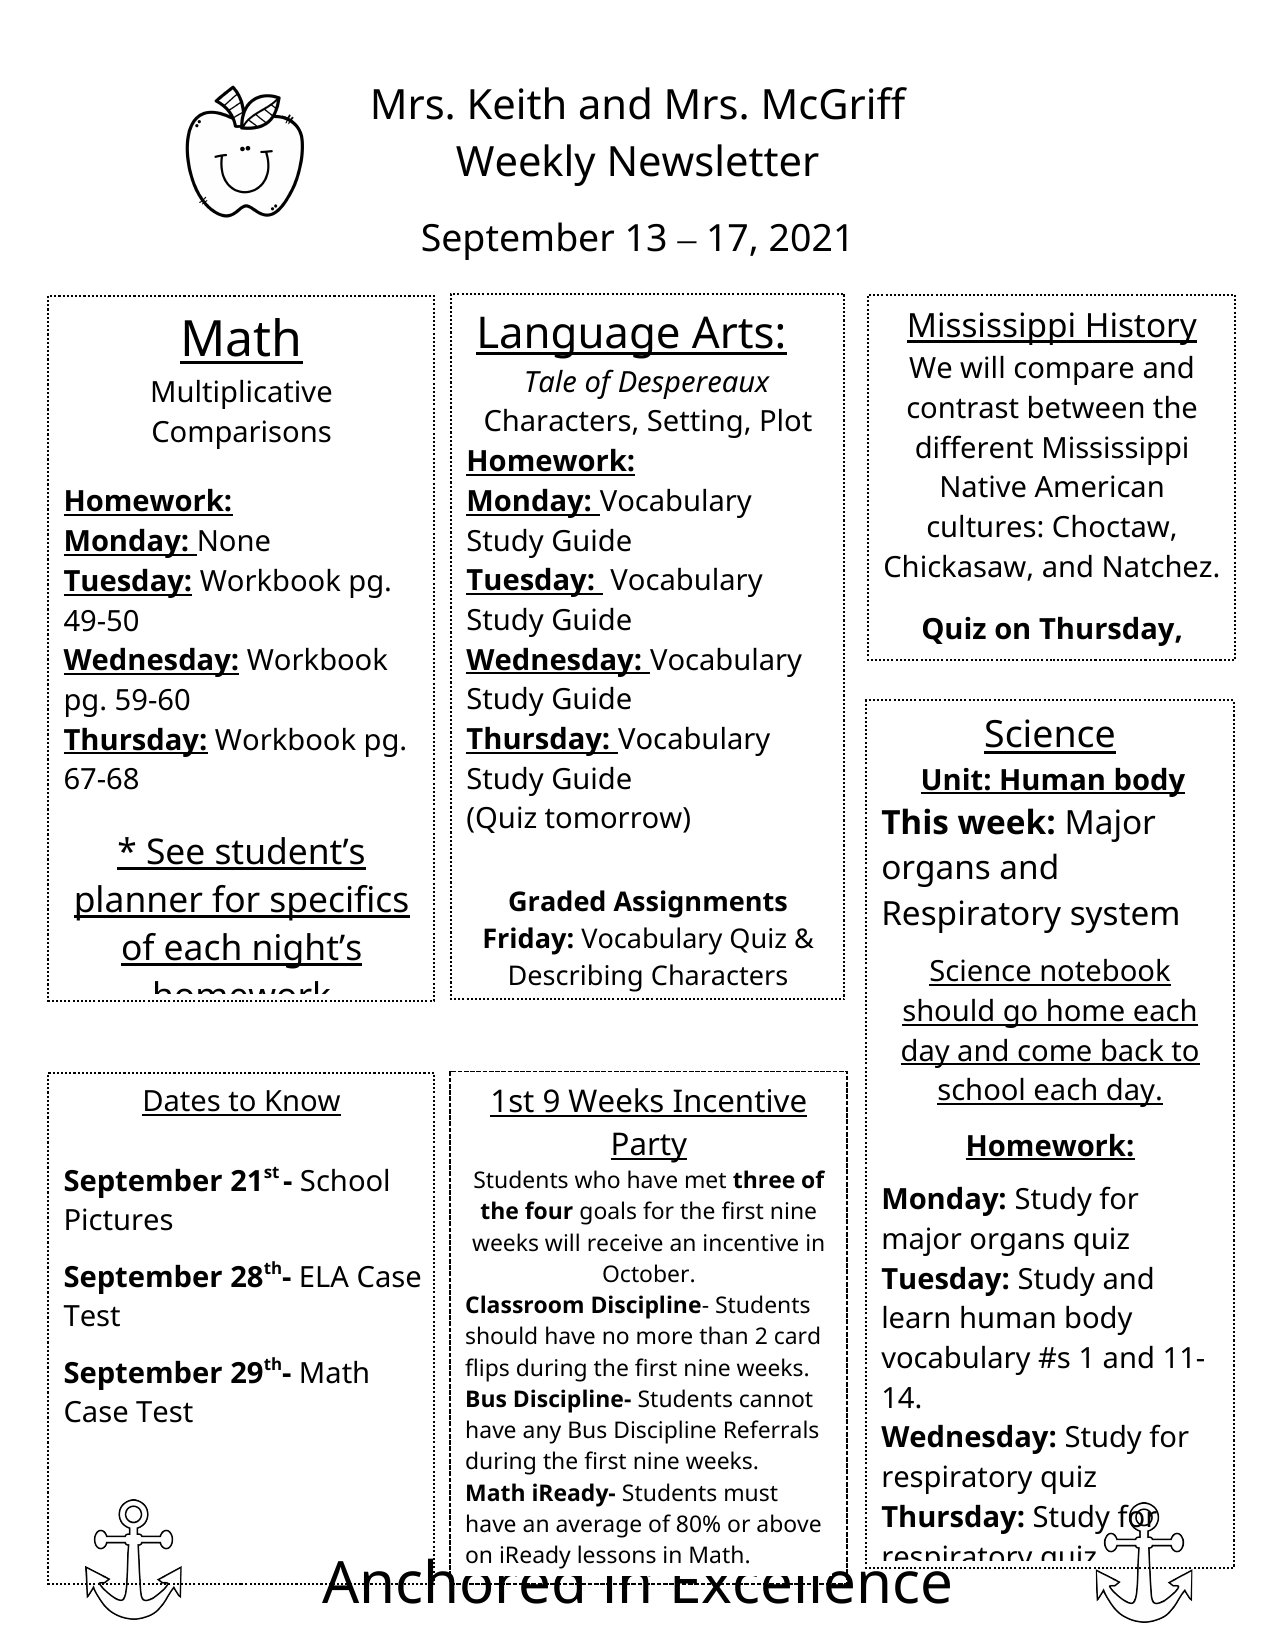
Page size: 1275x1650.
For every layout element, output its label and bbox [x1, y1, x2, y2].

picture [85, 1499, 182, 1620]
picture [178, 82, 313, 219]
picture [1095, 1502, 1193, 1623]
picture [1095, 1513, 1101, 1532]
